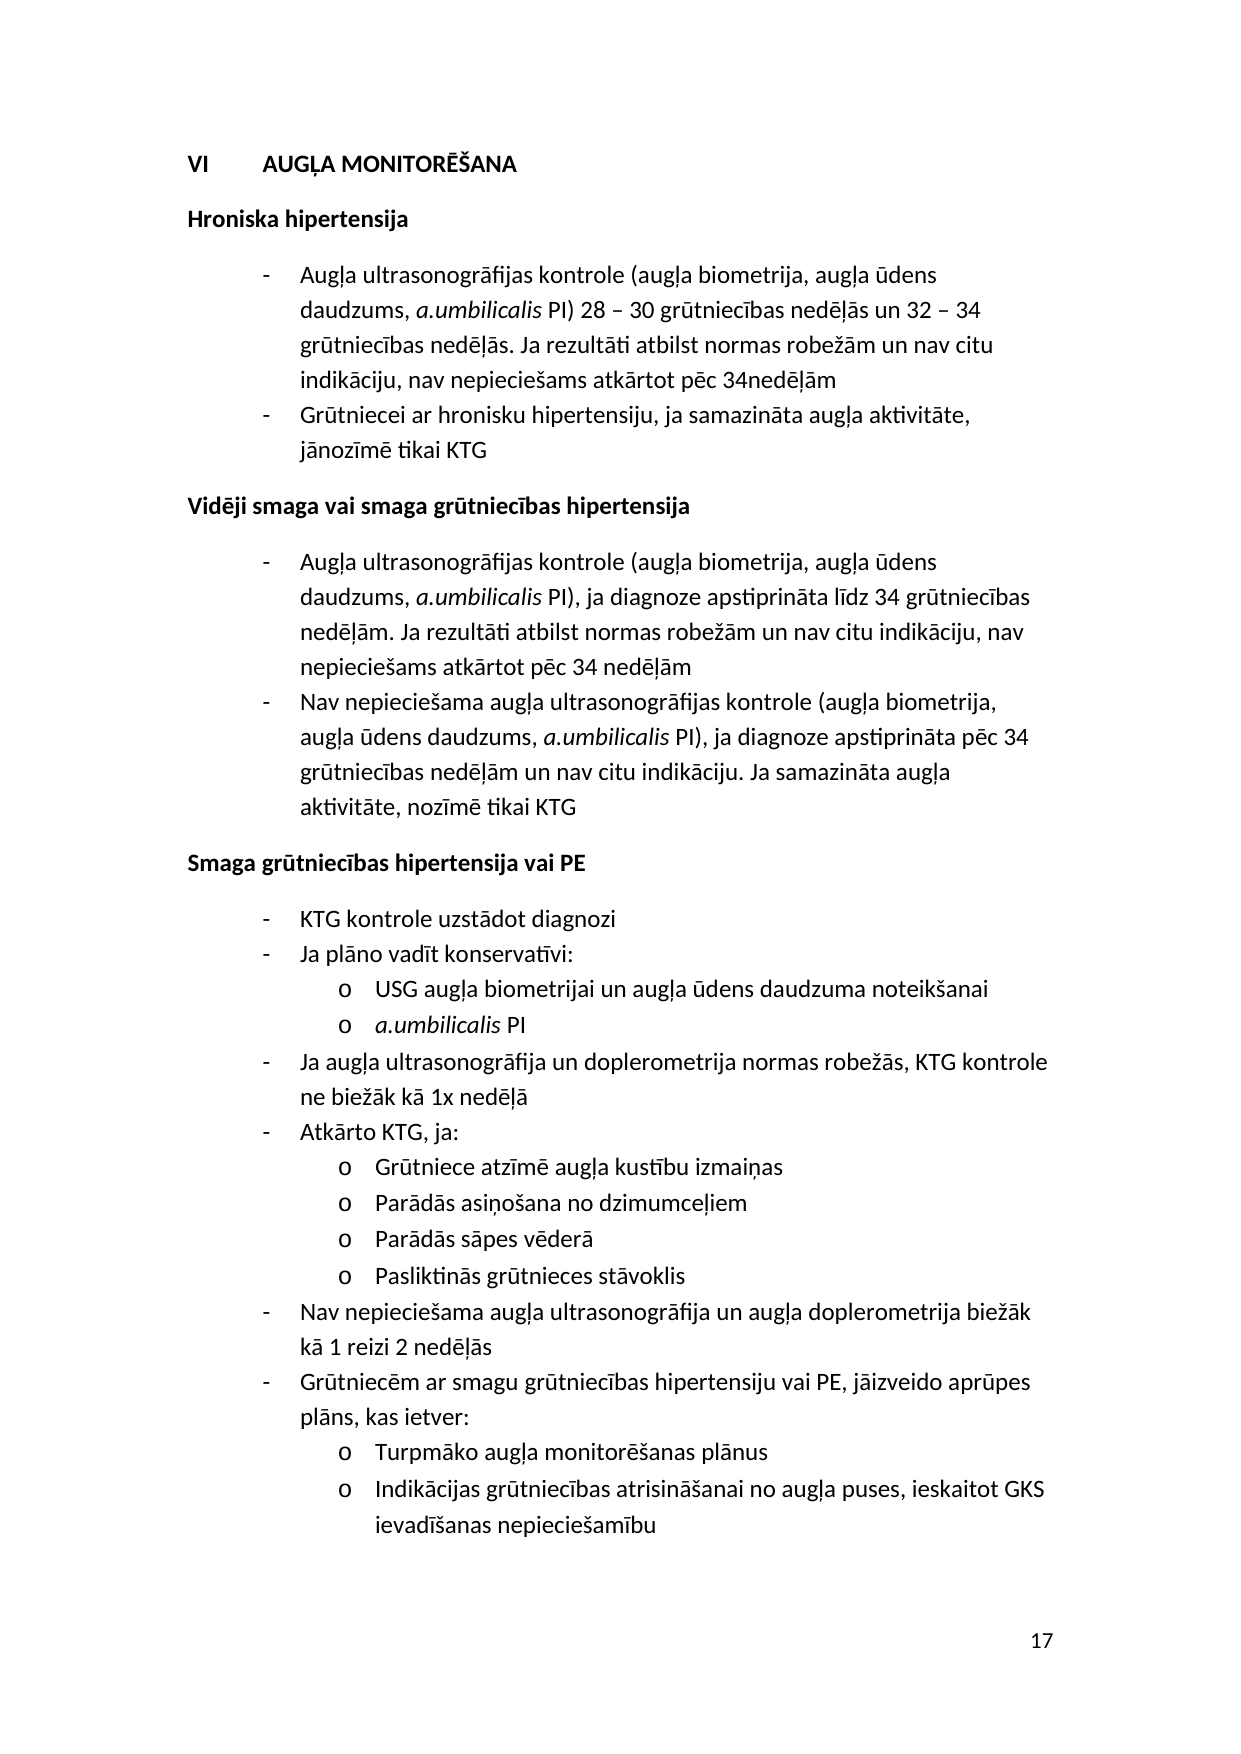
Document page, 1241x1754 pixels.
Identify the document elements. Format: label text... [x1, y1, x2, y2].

list KTG kontrole uzstādot diagnozi [262, 903, 1053, 933]
list Augļa ultrasonogrāfijas kontrole (augļa biometrija, augļa ūdens daudzums, a.umbilicalis PI) 28 – 30 grūtniecības nedēļās un 32 – 34 grūtniecības nedēļās. Ja rezultāti atbilst normas robežām un nav citu indikāciju, nav nepieciešams atkārtot pēc 34nedēļām [262, 259, 1053, 395]
list Grūtniecei ar hronisku hipertensiju, ja samazināta augļa aktivitāte, jānozīmē tikai KTG [262, 399, 1053, 465]
list Pasliktinās grūtnieces stāvoklis [337, 1260, 1053, 1292]
list Ja augļa ultrasonogrāfija un doplerometrija normas robežās, KTG kontrole ne biežāk kā 1x nedēļā [262, 1046, 1053, 1111]
list Indikācijas grūtniecības atrisināšanai no augļa puses, ieskaitot GKS ievadīšanas nepieciešamību [337, 1473, 1053, 1540]
list Augļa ultrasonogrāfijas kontrole (augļa biometrija, augļa ūdens daudzums, a.umbilicalis PI), ja diagnoze apstiprināta līdz 34 grūtniecības nedēļām. Ja rezultāti atbilst normas robežām un nav citu indikāciju, nav nepieciešams atkārtot pēc 34 nedēļām [262, 546, 1053, 682]
text Vidēji smaga vai smaga grūtniecības hipertensija [187, 490, 1053, 521]
list Grūtniece atzīmē augļa kustību izmaiņas [337, 1151, 1053, 1182]
list Ja plāno vadīt konservatīvi: [262, 938, 1053, 968]
text Smaga grūtniecības hipertensija vai PE [187, 847, 1053, 877]
list Turpmāko augļa monitorēšanas plānus [337, 1436, 1053, 1468]
list Parādās asiņošana no dzimumceļiem [337, 1187, 1053, 1219]
list Grūtniecēm ar smagu grūtniecības hipertensiju vai PE, jāizveido aprūpes plāns, kas ietver: [262, 1366, 1053, 1432]
text VI AUGĻA MONITORĒŠANA [187, 148, 1053, 178]
list Nav nepieciešama augļa ultrasonogrāfijas kontrole (augļa biometrija, augļa ūdens daudzums, a.umbilicalis PI), ja diagnoze apstiprināta pēc 34 grūtniecības nedēļām un nav citu indikāciju. Ja samazināta augļa aktivitāte, nozīmē tikai KTG [262, 686, 1053, 822]
list Nav nepieciešama augļa ultrasonogrāfija un augļa doplerometrija biežāk kā 1 reizi 2 nedēļās [262, 1296, 1053, 1362]
text Hroniska hipertensija [187, 203, 1053, 234]
list USG augļa biometrijai un augļa ūdens daudzuma noteikšanai [337, 973, 1053, 1004]
list Atkārto KTG, ja: [262, 1116, 1053, 1146]
list a.umbilicalis PI [337, 1009, 1053, 1041]
list Parādās sāpes vēderā [337, 1223, 1053, 1255]
